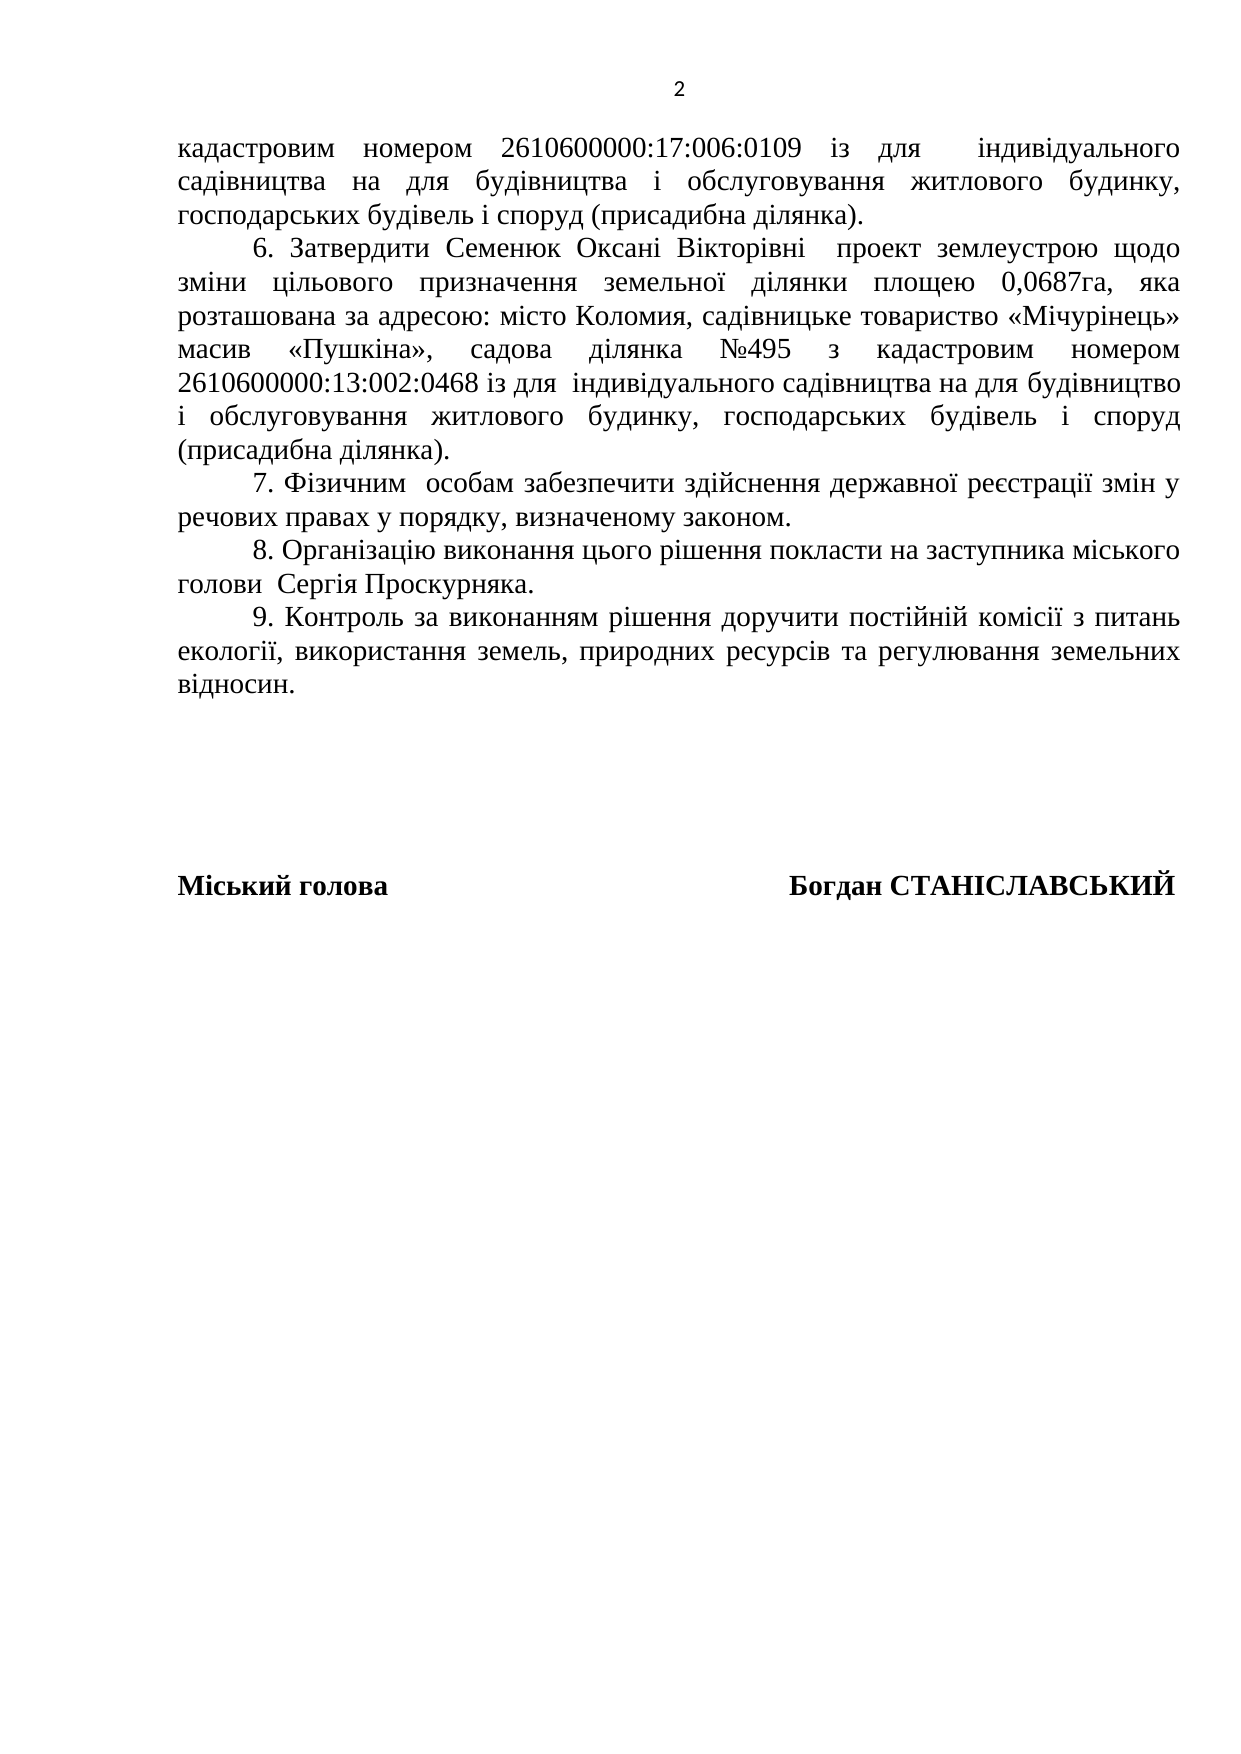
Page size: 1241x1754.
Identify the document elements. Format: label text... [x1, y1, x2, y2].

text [177, 130, 1181, 231]
text Міський голова Богдан СТАНІСЛАВСЬКИЙ [177, 868, 1181, 901]
text 6. Затвердити Семенюк Оксані Вікторівні проект землеустрою щодо зміни цільового призначення земельної ділянки площею 0,0687га, яка розташована за адресою: місто Коломия, садівницьке товариство «Мічурінець» масив «Пушкіна», садова ділянка №495 з кадастровим номером 2610600000:13:002:0468 із для індивідуального садівництва на для будівництво і обслуговування житлового будинку, господарських будівель і споруд (присадибна ділянка). [177, 231, 1181, 465]
text 8. Організацію виконання цього рішення покласти на заступника міського голови Сергія Проскурняка. [177, 532, 1181, 599]
text 9. Контроль за виконанням рішення доручити постійній комісії з питань екології, використання земель, природних ресурсів та регулювання земельних відносин. [177, 599, 1181, 700]
text 7. Фізичним особам забезпечити здійснення державної реєстрації змін у речових правах у порядку, визначеному законом. [177, 465, 1181, 532]
